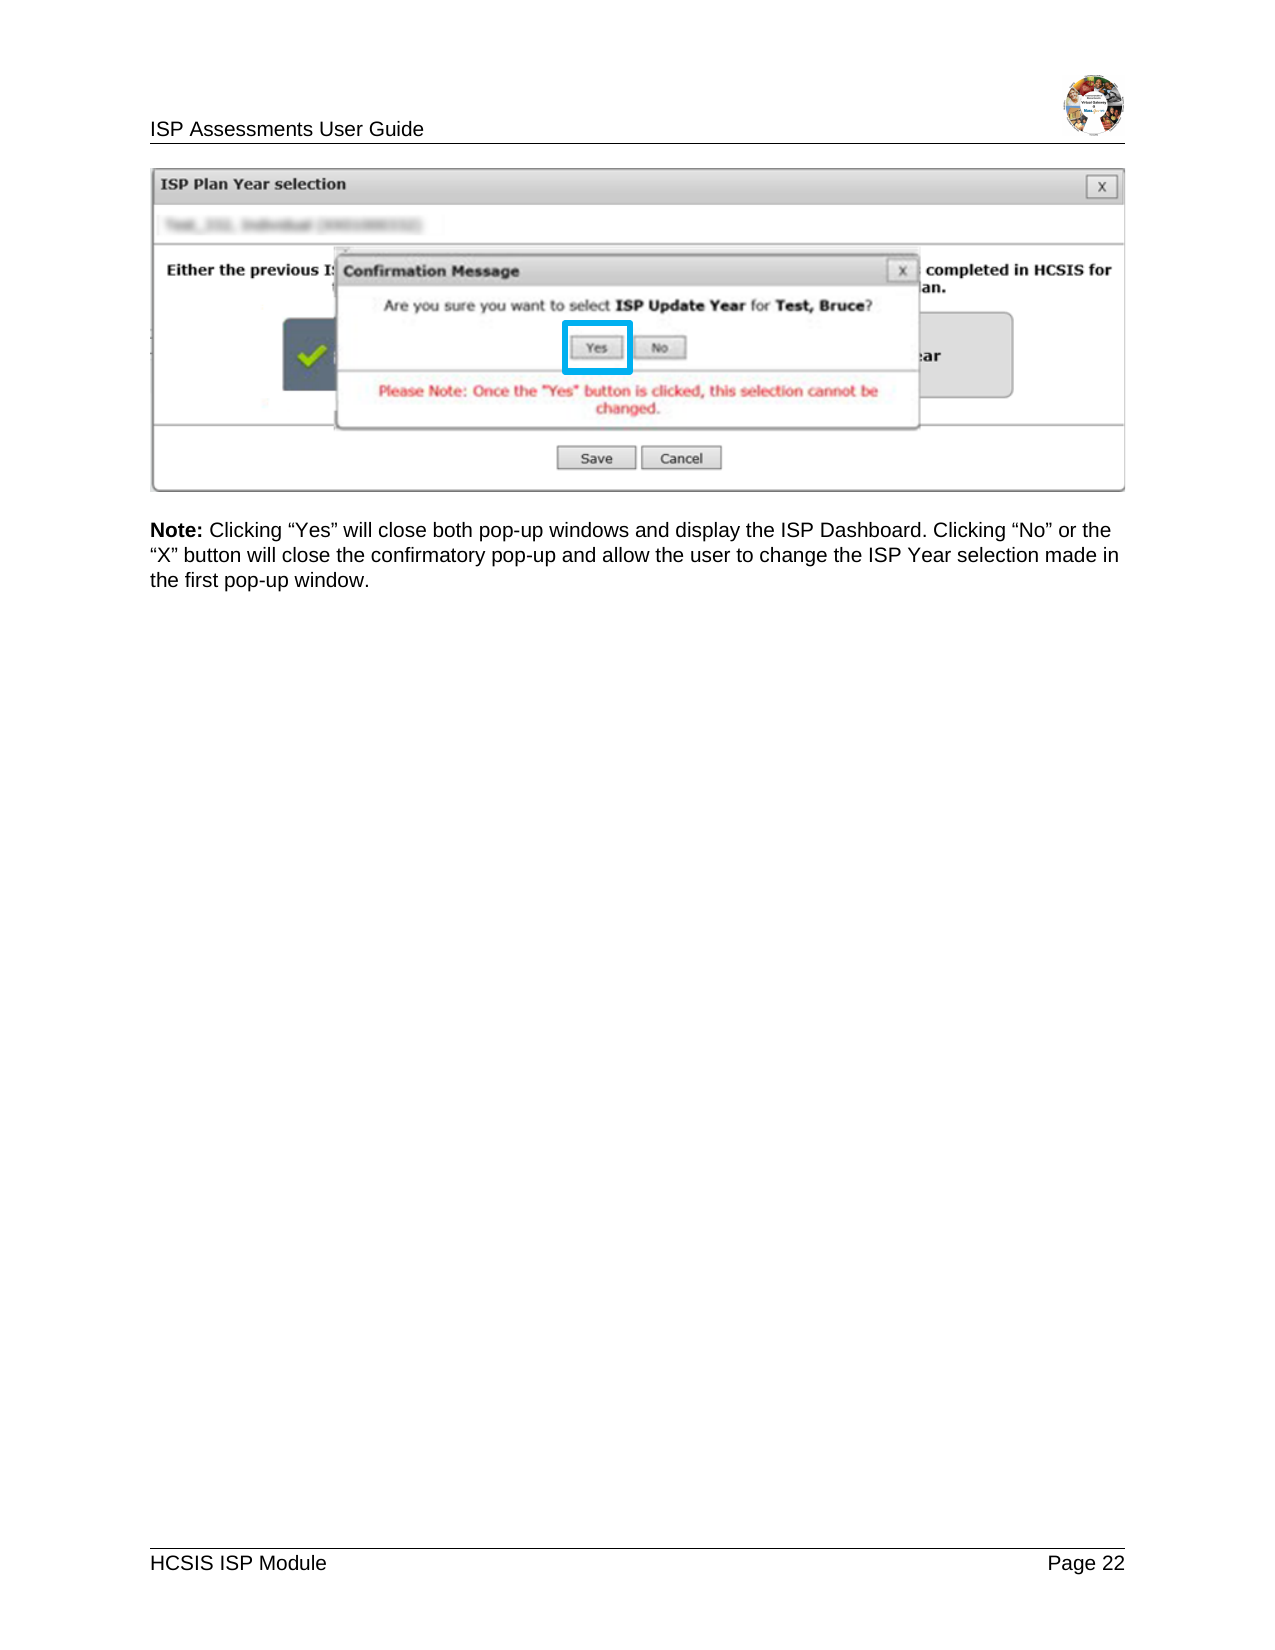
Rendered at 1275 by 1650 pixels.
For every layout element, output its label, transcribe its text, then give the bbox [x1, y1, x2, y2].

text Note: Clicking “Yes” will close both pop-up windows and display the ISP Dashboard. Clicking “No” or the “X” button will close the confirmatory pop-up and allow the user to change the ISP Year selection made in the first pop-up window. [150, 517, 1125, 592]
picture [1062, 75, 1125, 136]
picture [150, 168, 1125, 492]
